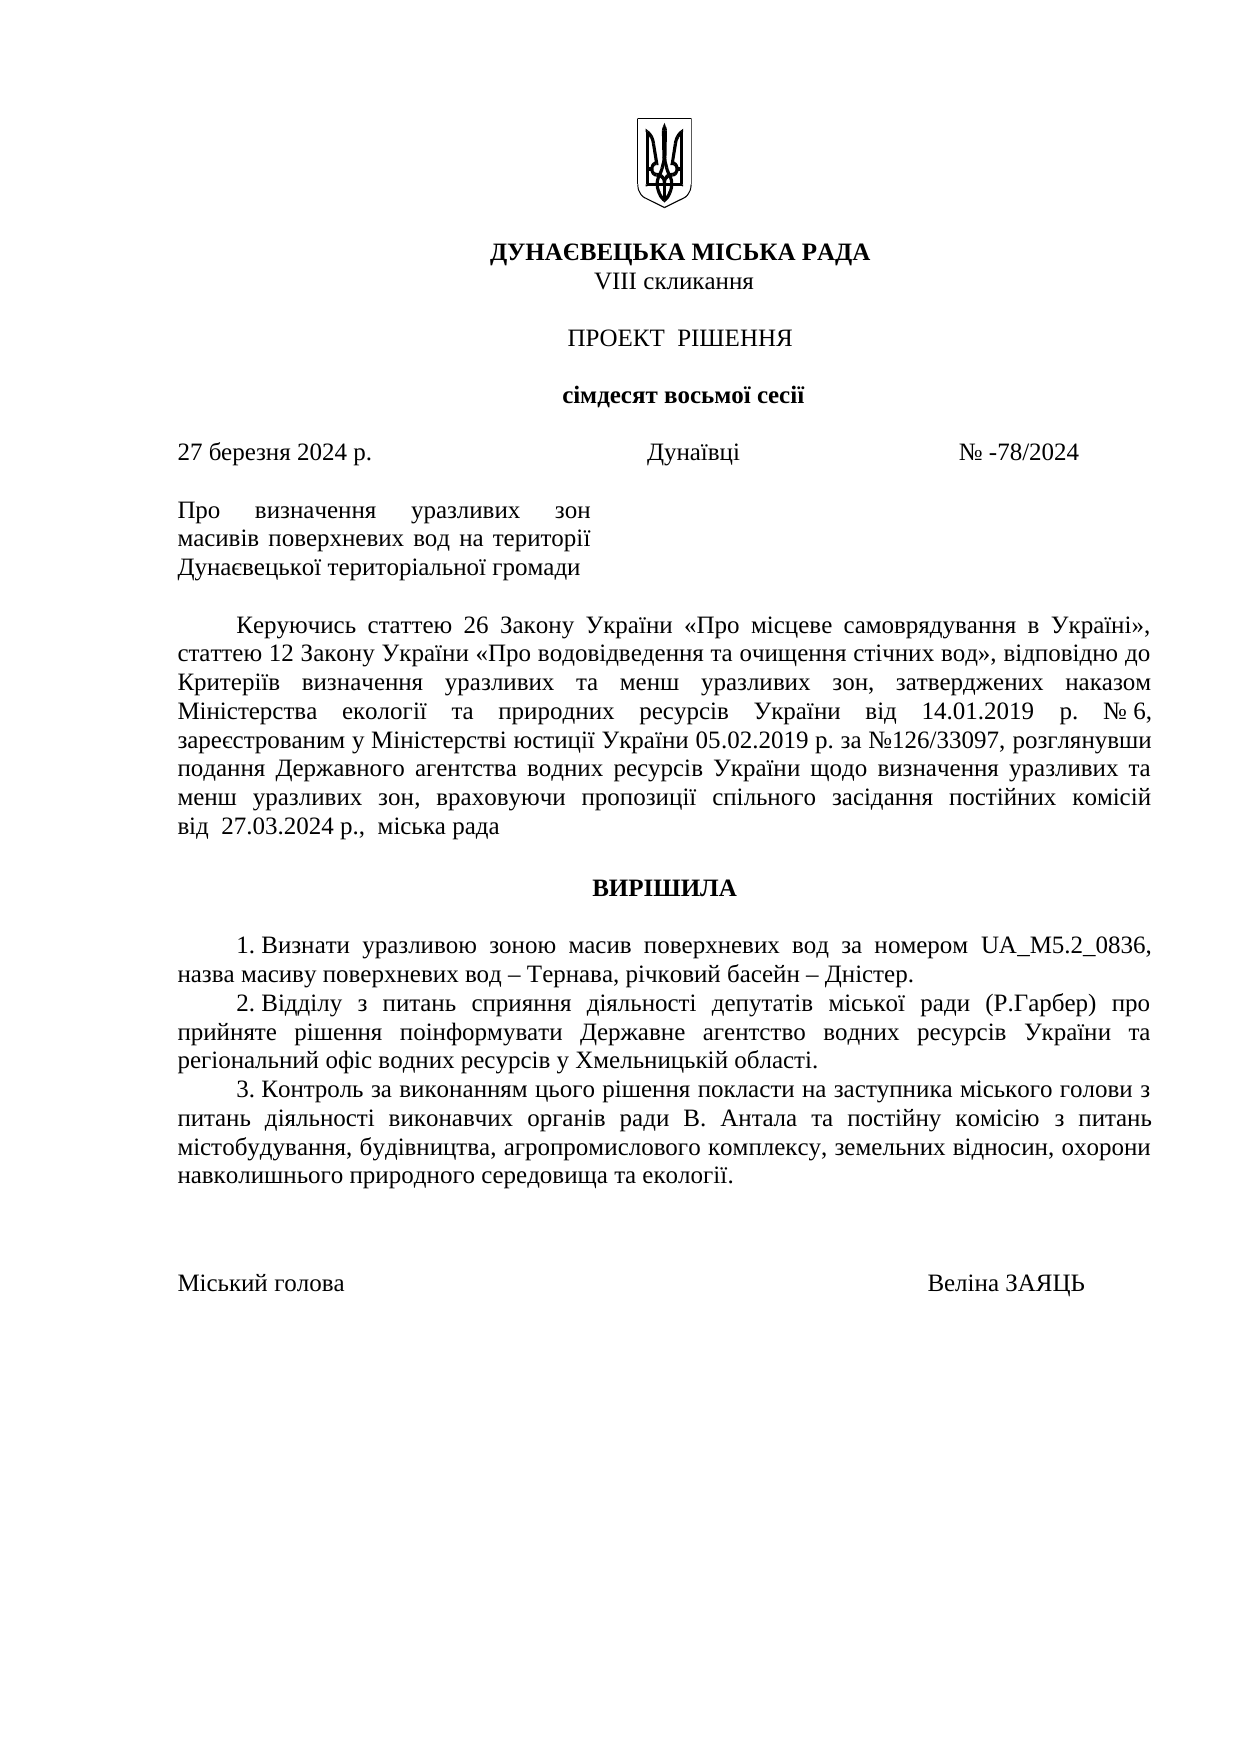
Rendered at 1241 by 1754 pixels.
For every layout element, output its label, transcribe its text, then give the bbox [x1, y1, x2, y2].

text 2. Відділу з питань сприяння діяльності депутатів міської ради (Р.Гарбер) про прийняте рішення поінформувати Державне агентство водних ресурсів України та регіональний офіс водних ресурсів у Хмельницькій області. [177, 988, 1152, 1074]
text VIIІ скликання [177, 266, 1152, 295]
text ВИРІШИЛА [177, 873, 1152, 902]
text ДУНАЄВЕЦЬКА МІСЬКА РАДА [177, 237, 1152, 266]
text 3. Контроль за виконанням цього рішення покласти на заступника міського голови з питань діяльності виконавчих органів ради В. Антала та постійну комісію з питань містобудування, будівництва, агропромислового комплексу, земельних відносин, охорони навколишнього природного середовища та екології. [177, 1074, 1152, 1189]
text Про визначення уразливих зон масивів поверхневих вод на території Дунаєвецької територіальної громади [177, 495, 591, 581]
text сімдесят восьмої сесії [177, 380, 1152, 408]
text Керуючись статтею 26 Закону України «Про місцеве самоврядування в Україні», статтею 12 Закону України «Про водовідведення та очищення стічних вод», відповідно до Критеріїв визначення уразливих та менш уразливих зон, затверджених наказом Міністерства екології та природних ресурсів України від 14.01.2019 р. № 6, зареєстрованим у Міністерстві юстиції України 05.02.2019 р. за №126/33097, розглянувши подання Державного агентства водних ресурсів України щодо визначення уразливих та менш уразливих зон, враховуючи пропозиції спільного засідання постійних комісій від 27.03.2024 р., міська рада [177, 610, 1152, 840]
text Міський голова Веліна ЗАЯЦЬ [177, 1268, 1152, 1297]
subtitle 27 березня 2024 р. Дунаївці № -78/2024 [177, 437, 1152, 466]
text 1. Визнати уразливою зоною масив поверхневих вод за номером UA_M5.2_0836, назва масиву поверхневих вод – Тернава, річковий басейн – Дністер. [177, 930, 1152, 988]
text ПРОЕКТ РІШЕННЯ [177, 323, 1152, 352]
